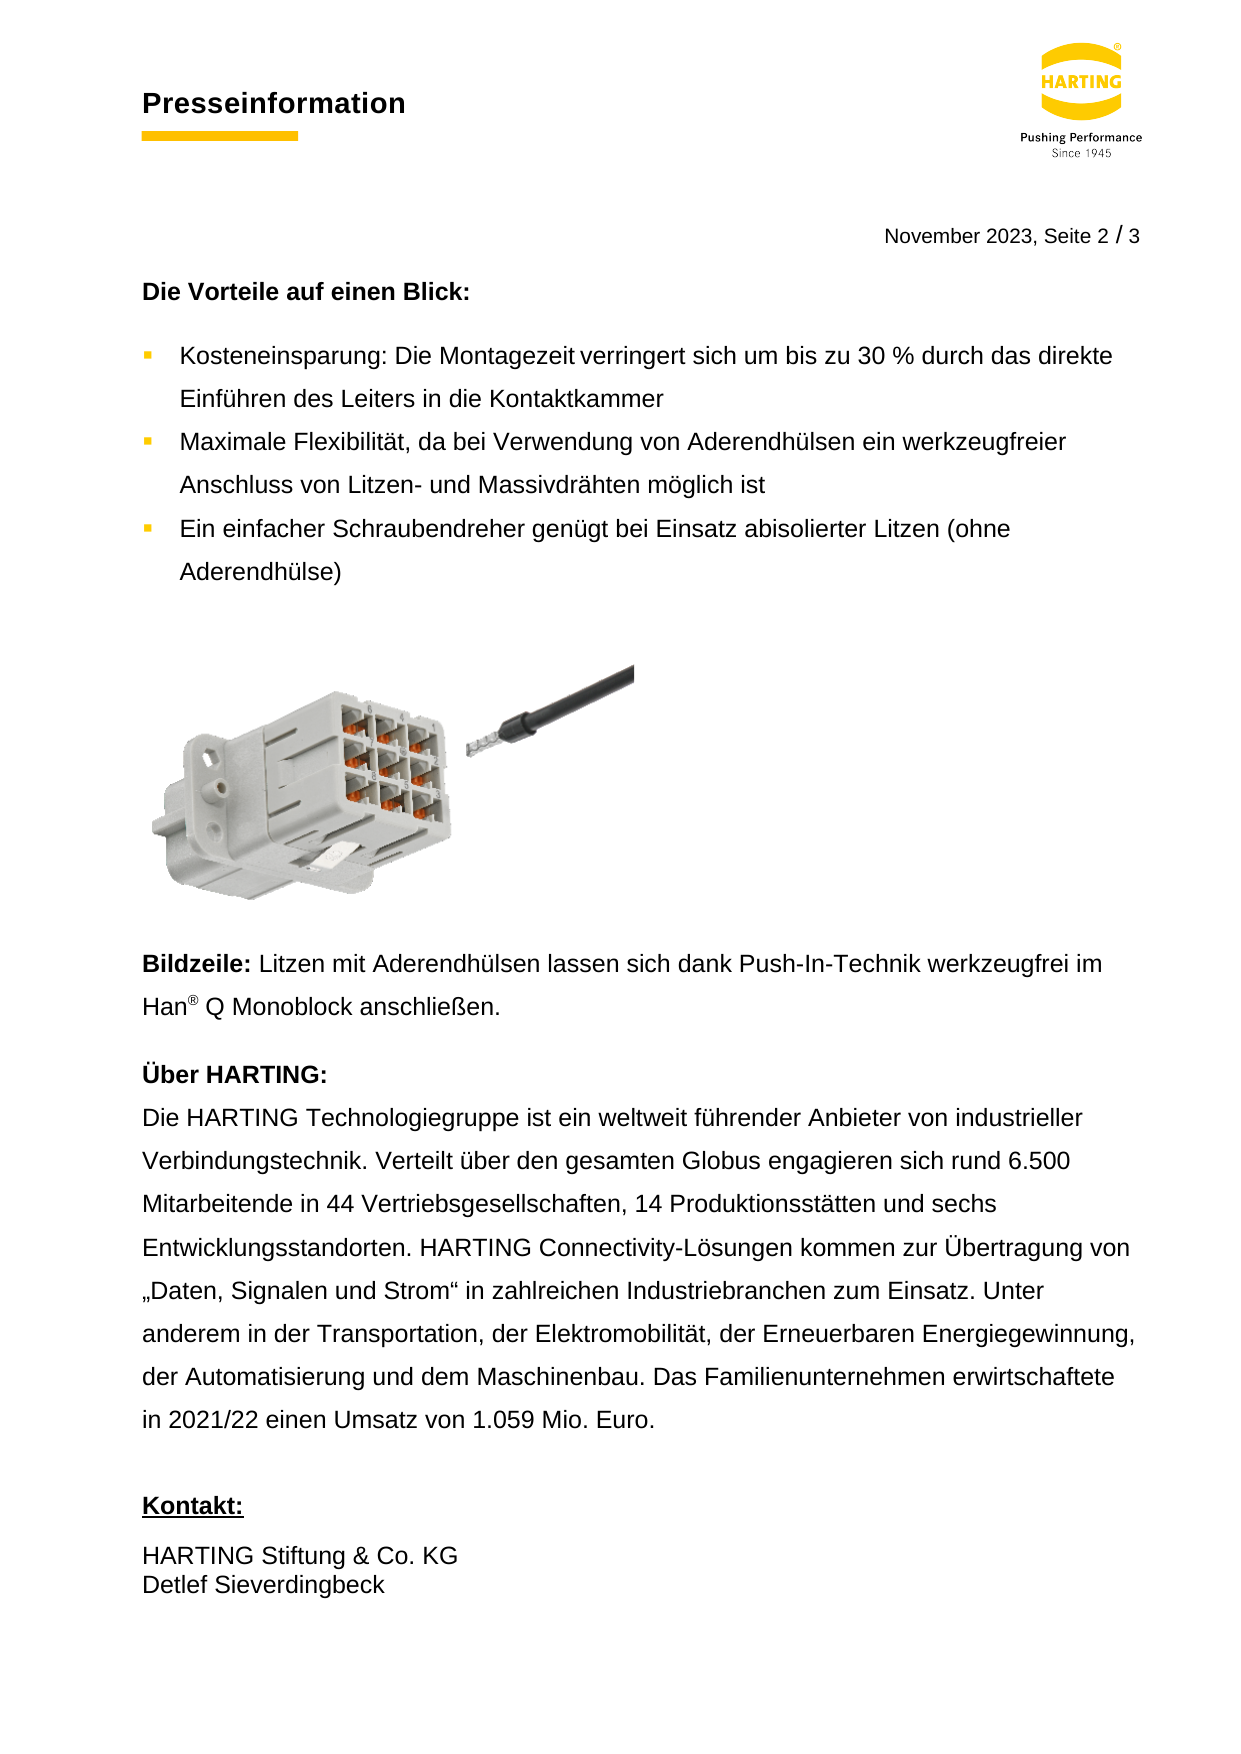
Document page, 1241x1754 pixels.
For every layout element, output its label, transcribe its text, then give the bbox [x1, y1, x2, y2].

text Die Vorteile auf einen Blick: [142, 277, 1140, 306]
list Ein einfacher Schraubendreher genügt bei Einsatz abisolierter Litzen (ohne Aderendhülse) [142, 513, 1140, 586]
list Kosteneinsparung: Die Montagezeit verringert sich um bis zu 30 % durch das direkte Einführen des Leiters in die Kontaktkammer [142, 341, 1140, 413]
text Bildzeile: Litzen mit Aderendhülsen lassen sich dank Push-In-Technik werkzeugfrei im Han® Q Monoblock anschließen. [142, 949, 1140, 1021]
picture [141, 649, 635, 913]
text HARTING Stiftung & Co. KG Detlef Sieverdingbeck Zentralbereichsleiter Corporate Communication & Branding [142, 1541, 1140, 1598]
picture [998, 17, 1165, 184]
text Über HARTING: [142, 1060, 1140, 1089]
list Maximale Flexibilität, da bei Verwendung von Aderendhülsen ein werkzeugfreier Anschluss von Litzen- und Massivdrähten möglich ist [142, 427, 1140, 499]
text Die HARTING Technologiegruppe ist ein weltweit führender Anbieter von industrieller Verbindungstechnik. Verteilt über den gesamten Globus engagieren sich rund 6.500 Mitarbeitende in 44 Vertriebsgesellschaften, 14 Produktionsstätten und sechs Entwicklungsstandorten. HARTING Connectivity-Lösungen kommen zur Übertragung von „Daten, Signalen und Strom“ in zahlreichen Industriebranchen zum Einsatz. Unter anderem in der Transportation, der Elektromobilität, der Erneuerbaren Energiegewinnung, der Automatisierung und dem Maschinenbau. Das Familienunternehmen erwirtschaftete in 2021/22 einen Umsatz von 1.059 Mio. Euro. [142, 1103, 1140, 1434]
text Kontakt: [142, 1491, 1140, 1520]
